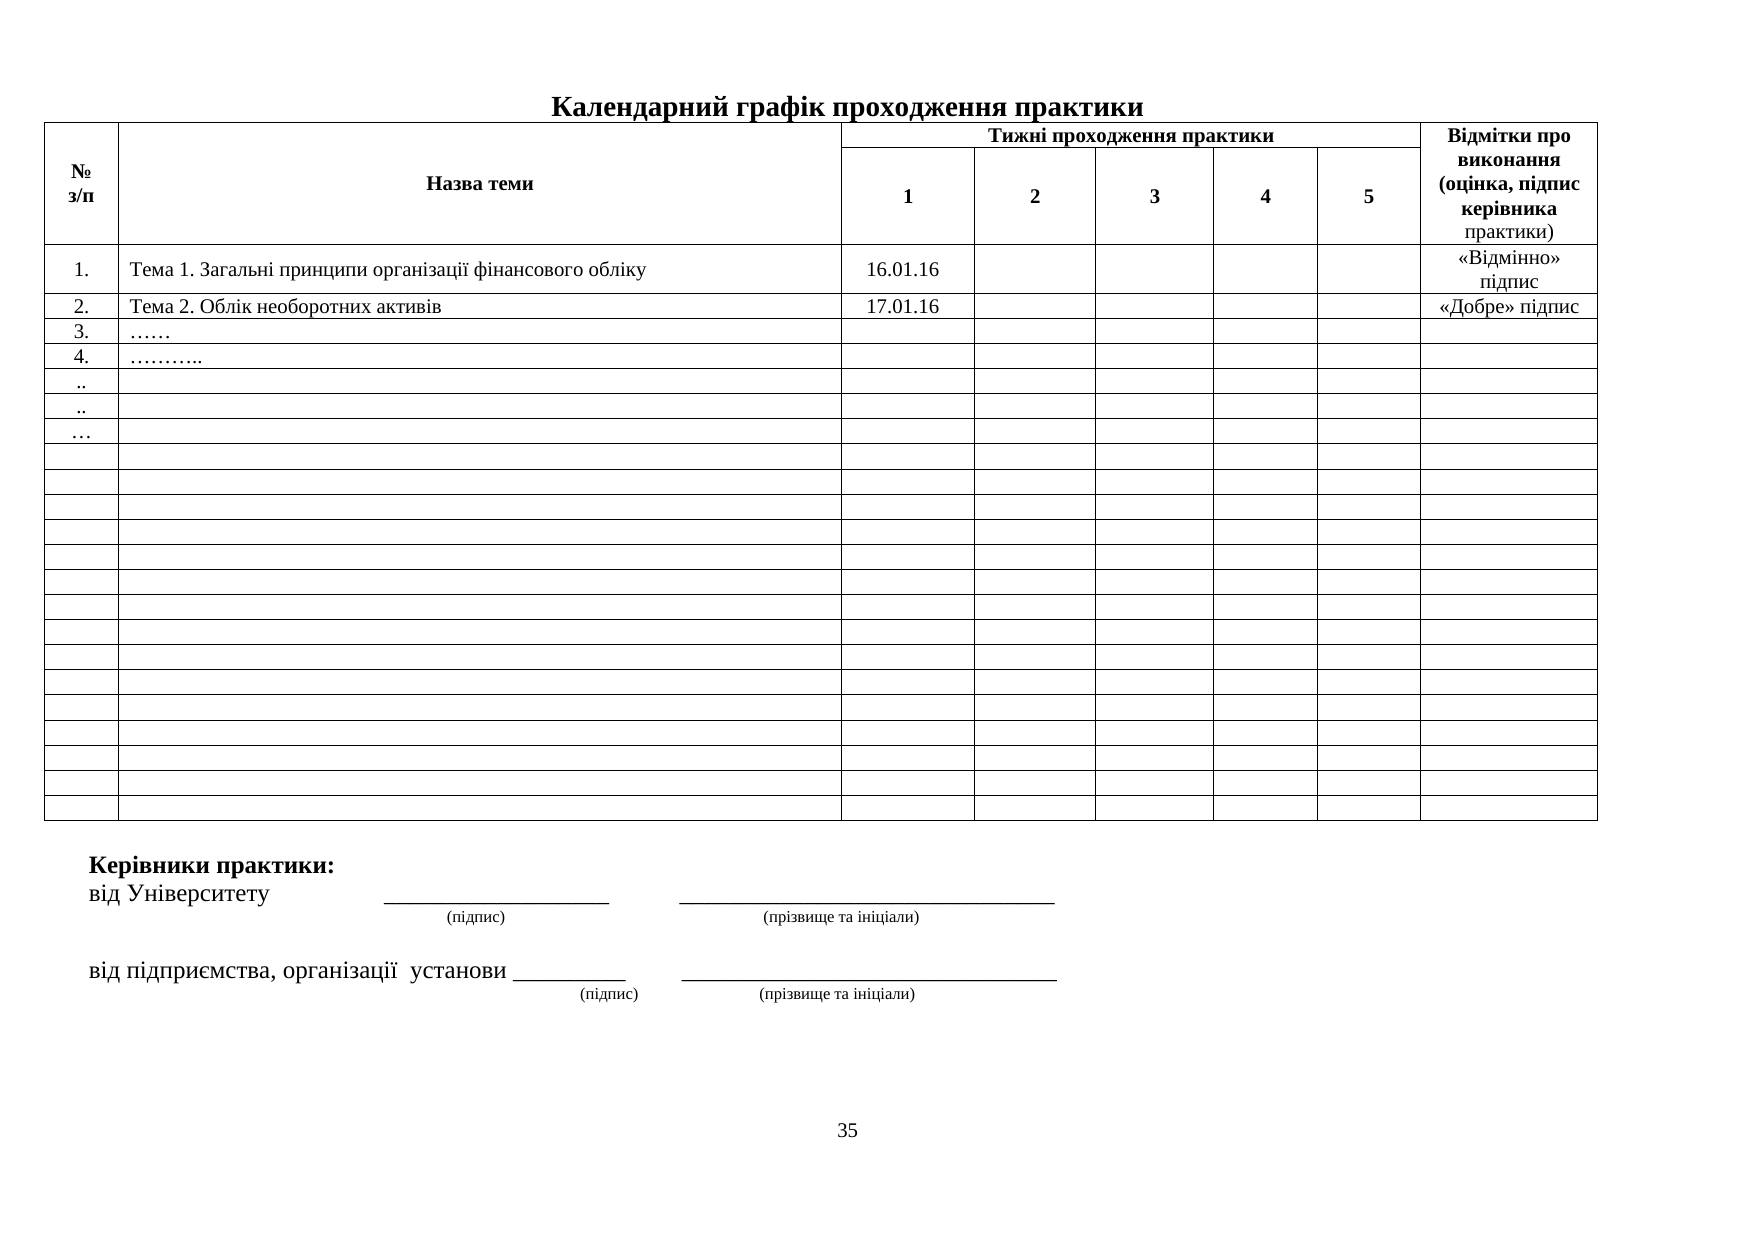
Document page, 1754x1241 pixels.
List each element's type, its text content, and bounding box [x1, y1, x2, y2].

table_cell [1214, 771, 1317, 795]
table_cell [119, 495, 841, 519]
table_cell [119, 670, 841, 694]
table_cell [1318, 245, 1420, 293]
table_cell [45, 746, 118, 770]
table_cell [1318, 771, 1420, 795]
table_cell [119, 620, 841, 644]
table_cell [842, 570, 974, 594]
table_cell [119, 695, 841, 719]
table_cell 3 [1096, 148, 1213, 243]
table_cell [1214, 620, 1317, 644]
table_cell [1096, 344, 1213, 368]
table_cell [1096, 771, 1213, 795]
table_cell [1318, 495, 1420, 519]
table_cell [1318, 746, 1420, 770]
table_cell [1214, 294, 1317, 318]
table_cell [1421, 545, 1597, 569]
table_cell [45, 645, 118, 669]
table_cell [45, 444, 118, 468]
table_cell [842, 545, 974, 569]
table_cell [1421, 394, 1597, 418]
table_header Відмітки про виконання (оцінка, підпис керівника практики) [1421, 123, 1597, 243]
table_cell [1421, 419, 1597, 443]
table_cell [842, 620, 974, 644]
table_cell [975, 771, 1095, 795]
table_cell [975, 695, 1095, 719]
table_cell [119, 570, 841, 594]
table_cell [45, 771, 118, 795]
table_cell [1214, 520, 1317, 544]
text від підприємства, організації установи _________ ______________________________ [89, 955, 1606, 984]
table_cell [1214, 645, 1317, 669]
table_cell [975, 394, 1095, 418]
text Календарний графік проходження практики [89, 89, 1606, 122]
table_cell [1318, 670, 1420, 694]
table_cell [1096, 319, 1213, 343]
table_cell [1318, 620, 1420, 644]
table_cell [45, 695, 118, 719]
table_cell .. [45, 394, 118, 418]
table_cell [45, 520, 118, 544]
text (підпис) (прізвище та ініціали) [126, 907, 1606, 926]
table_cell [1214, 796, 1317, 820]
table_cell 1 [842, 148, 974, 243]
table_cell [842, 595, 974, 619]
table_cell [119, 520, 841, 544]
table_cell [45, 796, 118, 820]
table_cell Тема 1. Загальні принципи організації фінансового обліку [119, 245, 841, 293]
table_cell …… [119, 319, 841, 343]
table_cell [975, 645, 1095, 669]
table_cell [975, 746, 1095, 770]
table_cell [1096, 645, 1213, 669]
table_cell [1318, 294, 1420, 318]
table_cell [975, 520, 1095, 544]
table_cell [842, 319, 974, 343]
table_cell [1421, 344, 1597, 368]
table_cell [1421, 746, 1597, 770]
table_cell [45, 670, 118, 694]
table_cell [119, 545, 841, 569]
table_cell [975, 470, 1095, 493]
table_cell [975, 369, 1095, 393]
table_cell [842, 344, 974, 368]
table_cell 17.01.16 [842, 294, 974, 318]
table_cell .. [45, 369, 118, 393]
table_cell [1421, 470, 1597, 493]
table_cell [842, 470, 974, 493]
table_cell [1096, 595, 1213, 619]
table_cell [1214, 595, 1317, 619]
table_cell [119, 721, 841, 744]
table_cell [1214, 721, 1317, 744]
table_cell [975, 570, 1095, 594]
table_cell [1318, 595, 1420, 619]
table_cell [975, 319, 1095, 343]
table_cell [1096, 695, 1213, 719]
table_cell [975, 294, 1095, 318]
table_cell 5 [1318, 148, 1420, 243]
table_cell [119, 796, 841, 820]
table_cell [1096, 495, 1213, 519]
table_cell [119, 419, 841, 443]
table_cell [1421, 319, 1597, 343]
table_cell [1096, 294, 1213, 318]
table_cell [975, 620, 1095, 644]
table_cell 2 [975, 148, 1095, 243]
table_cell [842, 746, 974, 770]
table_cell [1096, 419, 1213, 443]
table_header Назва теми [119, 123, 841, 243]
table_cell [842, 369, 974, 393]
table_cell [842, 495, 974, 519]
table_cell [1421, 444, 1597, 468]
table_cell [1421, 495, 1597, 519]
table_cell [119, 645, 841, 669]
table_cell [119, 470, 841, 493]
table_cell [1096, 796, 1213, 820]
table_cell [1214, 695, 1317, 719]
table_cell [1421, 796, 1597, 820]
table_cell [1421, 721, 1597, 744]
table_cell [1421, 645, 1597, 669]
table_cell [842, 394, 974, 418]
table_cell [1214, 245, 1317, 293]
table_cell [1318, 319, 1420, 343]
table_cell [1318, 369, 1420, 393]
table_cell [1214, 570, 1317, 594]
table_header Тижні проходження практики [842, 123, 1420, 147]
table_cell [1214, 495, 1317, 519]
table_cell [1318, 520, 1420, 544]
table_cell [1214, 394, 1317, 418]
table_cell ……….. [119, 344, 841, 368]
table_cell [1318, 394, 1420, 418]
table_cell [975, 444, 1095, 468]
table_cell [1318, 695, 1420, 719]
table_cell [975, 670, 1095, 694]
table_cell [1214, 344, 1317, 368]
table_cell [1214, 444, 1317, 468]
table_cell [1096, 369, 1213, 393]
table_cell 1. [45, 245, 118, 293]
table_cell [975, 419, 1095, 443]
table_cell … [45, 419, 118, 443]
table_cell [45, 721, 118, 744]
table_cell [119, 771, 841, 795]
table_cell [1096, 470, 1213, 493]
table_cell [119, 444, 841, 468]
table_cell [1096, 670, 1213, 694]
table_cell [842, 771, 974, 795]
table_cell [1096, 620, 1213, 644]
table_header № з/п [45, 123, 118, 243]
table_cell [1318, 796, 1420, 820]
table_cell [119, 746, 841, 770]
table_cell [1421, 620, 1597, 644]
table_cell [842, 796, 974, 820]
table_cell [842, 645, 974, 669]
table_cell [45, 495, 118, 519]
table_cell [1318, 444, 1420, 468]
table_cell [1214, 419, 1317, 443]
table_cell [1318, 645, 1420, 669]
table_cell [975, 245, 1095, 293]
table_cell [45, 545, 118, 569]
table_cell [1214, 545, 1317, 569]
table_cell [1096, 444, 1213, 468]
table_cell [1421, 595, 1597, 619]
table_cell [1096, 570, 1213, 594]
text (підпис) (прізвище та ініціали) [89, 984, 1606, 1003]
table_cell [1214, 369, 1317, 393]
table_cell [1214, 746, 1317, 770]
table_cell 2. [45, 294, 118, 318]
table_cell [975, 344, 1095, 368]
table_cell [45, 570, 118, 594]
table_cell [975, 796, 1095, 820]
table_cell [842, 419, 974, 443]
table_cell [1421, 670, 1597, 694]
table_cell Тема 2. Облік необоротних активів [119, 294, 841, 318]
table_cell [1318, 721, 1420, 744]
table_cell [45, 595, 118, 619]
table_cell [1318, 545, 1420, 569]
table_cell 4 [1214, 148, 1317, 243]
table_cell [1421, 695, 1597, 719]
table_cell [119, 394, 841, 418]
table_cell [842, 670, 974, 694]
table_cell [1421, 520, 1597, 544]
table_cell [45, 470, 118, 493]
table_cell [975, 595, 1095, 619]
table_cell «Добре» підпис [1421, 294, 1597, 318]
table_cell [1096, 394, 1213, 418]
table_cell [1214, 670, 1317, 694]
table_cell [842, 721, 974, 744]
table_cell [1318, 570, 1420, 594]
table_cell [1096, 721, 1213, 744]
table_cell [119, 369, 841, 393]
table_cell [1318, 470, 1420, 493]
table_cell [1096, 520, 1213, 544]
table_cell [1214, 470, 1317, 493]
table_cell [119, 595, 841, 619]
text Керівники практики: [89, 850, 1606, 878]
text від Університету __________________ ______________________________ [89, 878, 1606, 907]
table_cell [975, 721, 1095, 744]
table_cell [842, 444, 974, 468]
table_cell [45, 620, 118, 644]
table_cell «Відмінно» підпис [1421, 245, 1597, 293]
table_cell [1096, 245, 1213, 293]
table_cell [1421, 771, 1597, 795]
table_cell [975, 495, 1095, 519]
table_cell [842, 695, 974, 719]
table_cell 4. [45, 344, 118, 368]
table_cell [842, 520, 974, 544]
table_cell [975, 545, 1095, 569]
table_cell 16.01.16 [842, 245, 974, 293]
table_cell [1096, 746, 1213, 770]
table_cell [1318, 419, 1420, 443]
table_cell [1214, 319, 1317, 343]
table_cell [1421, 570, 1597, 594]
table_cell [1096, 545, 1213, 569]
table_cell [1318, 344, 1420, 368]
table_cell [1421, 369, 1597, 393]
table_cell 3. [45, 319, 118, 343]
